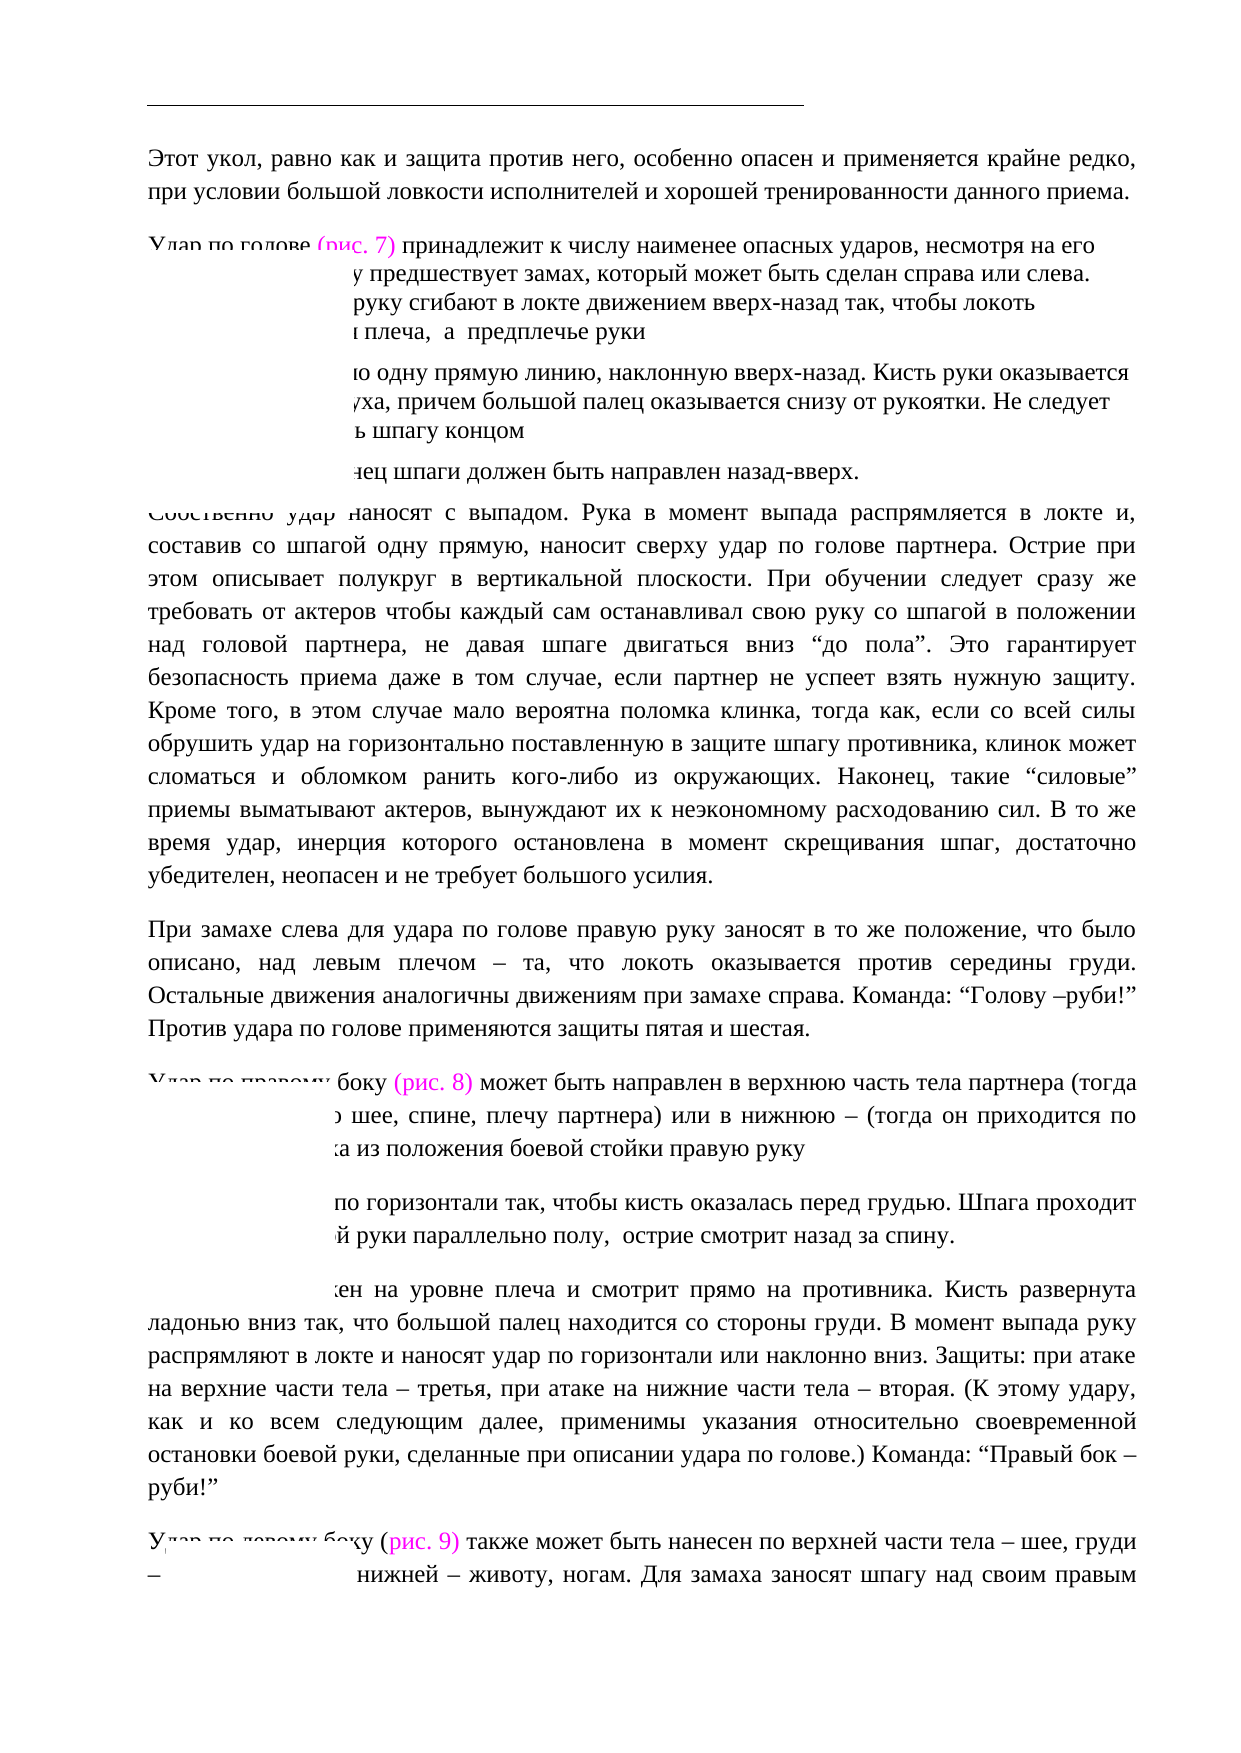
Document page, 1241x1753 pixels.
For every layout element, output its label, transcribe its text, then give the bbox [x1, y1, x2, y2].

text сгибают в локте по горизонтали так, чтобы кисть оказалась перед грудью. Шпага проходит под мышкой левой руки параллельно полу, острие смотрит назад за спину. [335, 1187, 1138, 1249]
text со шпагой составило одну прямую линию, наклонную вверх-назад. Кисть руки оказывается на уровне правого уха, причем большой палец оказывается снизу от рукоятки. Не следует при замахе опускать шпагу концом [354, 357, 1138, 443]
text вниз за спину – конец шпаги должен быть направлен назад-вверх. [354, 456, 1138, 485]
text Удар по правому боку (рис. 8) может быть направлен в верхнюю часть тела партнера (тогда он приходится по шее, спине, плечу партнера) или в нижнюю – (тогда он приходится по ногам). Для замаха из положения боевой стойки правую руку [148, 1067, 1138, 1162]
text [148, 1526, 1138, 1588]
text Собственно удар наносят с выпадом. Рука в момент выпада распрямляется в локте и, составив со шпагой одну прямую, наносит сверху удар по голове партнера. Острие при этом описывает полукруг в вертикальной плоскости. При обучении следует сразу же требовать от актеров чтобы каждый сам останавливал свою руку со шпагой в положении над головой партнера, не давая шпаге двигаться вниз “до пола”. Это гарантирует безопасность приема даже в том случае, если партнер не успеет взять нужную защиту. Кроме того, в этом случае мало вероятна поломка клинка, тогда как, если со всей силы обрушить удар на горизонтально поставленную в защите шпагу противника, клинок может сломаться и обломком ранить кого-либо из окружающих. Наконец, такие “силовые” приемы выматывают актеров, вынуждают их к неэкономному расходованию сил. В то же время удар, инерция которого остановлена в момент скрещивания шпаг, достаточно убедителен, неопасен и не требует большого усилия. [148, 497, 1138, 889]
text При замахе слева для удара по голове правую руку заносят в то же положение, что было описано, над левым плечом – та, что локоть оказывается против середины груди. Остальные движения аналогичны движениям при замахе справа. Команда: “Голову –руби!” Против удара по голове применяются защиты пятая и шестая. [148, 914, 1138, 1042]
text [148, 143, 1138, 204]
text Удар по голове (рис. 7) принадлежит к числу наименее опасных ударов, несмотря на его эффектность. Удару предшествует замах, который может быть сделан справа или слева. При замахе справа руку сгибают в локте движением вверх-назад так, чтобы локоть поднялся до уровня плеча, а предплечье руки [148, 230, 1138, 345]
text Локоть расположен на уровне плеча и смотрит прямо на противника. Кисть развернута ладонью вниз так, что большой палец находится со стороны груди. В момент выпада руку распрямляют в локте и наносят удар по горизонтали или наклонно вниз. Защиты: при атаке на верхние части тела – третья, при атаке на нижние части тела – вторая. (К этому удару, как и ко всем следующим далее, применимы указания относительно своевременной остановки боевой руки, сделанные при описании удара по голове.) Команда: “Правый бок – руби!” [148, 1274, 1138, 1501]
